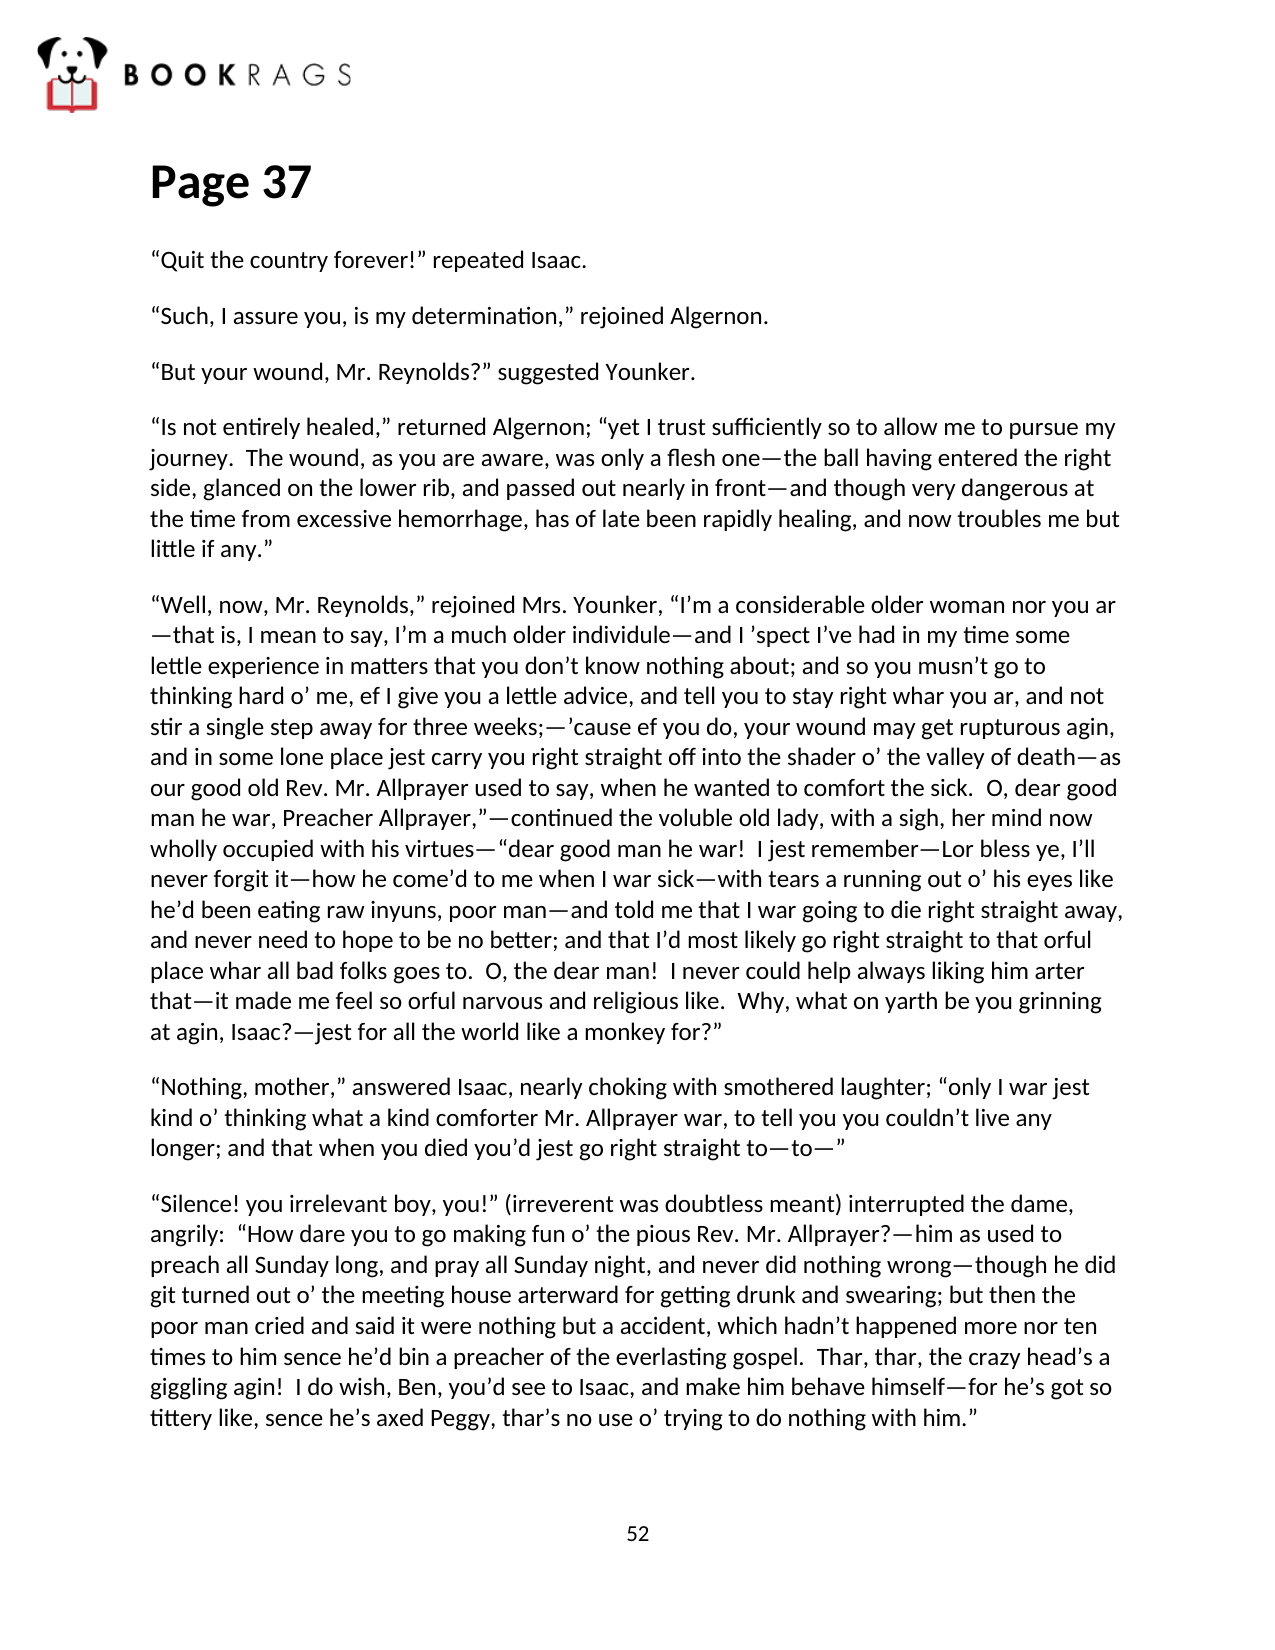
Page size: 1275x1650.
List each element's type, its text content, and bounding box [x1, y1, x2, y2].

text “Quit the country forever!” repeated Isaac. [150, 244, 1125, 275]
text “But your wound, Mr. Reynolds?” suggested Younker. [150, 356, 1125, 386]
text “Is not entirely healed,” returned Algernon; “yet I trust sufficiently so to allow me to pursue my journey. The wound, as you are aware, was only a flesh one—­the ball having entered the right side, glanced on the lower rib, and passed out nearly in front—­and though very dangerous at the time from excessive hemorrhage, has of late been rapidly healing, and now troubles me but little if any.” [150, 411, 1125, 564]
picture [37, 37, 351, 113]
text “Such, I assure you, is my determination,” rejoined Algernon. [150, 300, 1125, 331]
text “Nothing, mother,” answered Isaac, nearly choking with smothered laughter; “only I war jest kind o’ thinking what a kind comforter Mr. Allprayer war, to tell you you couldn’t live any longer; and that when you died you’d jest go right straight to—­to—­” [150, 1072, 1125, 1163]
text “Silence! you irrelevant boy, you!” (irreverent was doubtless meant) interrupted the dame, angrily: “How dare you to go making fun o’ the pious Rev. Mr. Allprayer?—­him as used to preach all Sunday long, and pray all Sunday night, and never did nothing wrong—­though he did git turned out o’ the meeting house arterward for getting drunk and swearing; but then the poor man cried and said it were nothing but a accident, which hadn’t happened more nor ten times to him sence he’d bin a preacher of the everlasting gospel. Thar, thar, the crazy head’s a giggling agin! I do wish, Ben, you’d see to Isaac, and make him behave himself—­for he’s got so tittery like, sence he’s axed Peggy, thar’s no use o’ trying to do nothing with him.” [150, 1188, 1125, 1432]
text Page 37 [150, 150, 1125, 211]
text “Well, now, Mr. Reynolds,” rejoined Mrs. Younker, “I’m a considerable older woman nor you ar—­that is, I mean to say, I’m a much older individule—­and I ’spect I’ve had in my time some lettle experience in matters that you don’t know nothing about; and so you musn’t go to thinking hard o’ me, ef I give you a lettle advice, and tell you to stay right whar you ar, and not stir a single step away for three weeks;—­’cause ef you do, your wound may get rupturous agin, and in some lone place jest carry you right straight off into the shader o’ the valley of death—­as our good old Rev. Mr. Allprayer used to say, when he wanted to comfort the sick. O, dear good man he war, Preacher Allprayer,”—­continued the voluble old lady, with a sigh, her mind now wholly occupied with his virtues—­“dear good man he war! I jest remember—­Lor bless ye, I’ll never forgit it—­how he come’d to me when I war sick—­with tears a running out o’ his eyes like he’d been eating raw inyuns, poor man—­and told me that I war going to die right straight away, and never need to hope to be no better; and that I’d most likely go right straight to that orful place whar all bad folks goes to. O, the dear man! I never could help always liking him arter that—­it made me feel so orful narvous and religious like. Why, what on yarth be you grinning at agin, Isaac?—­jest for all the world like a monkey for?” [150, 589, 1125, 1047]
